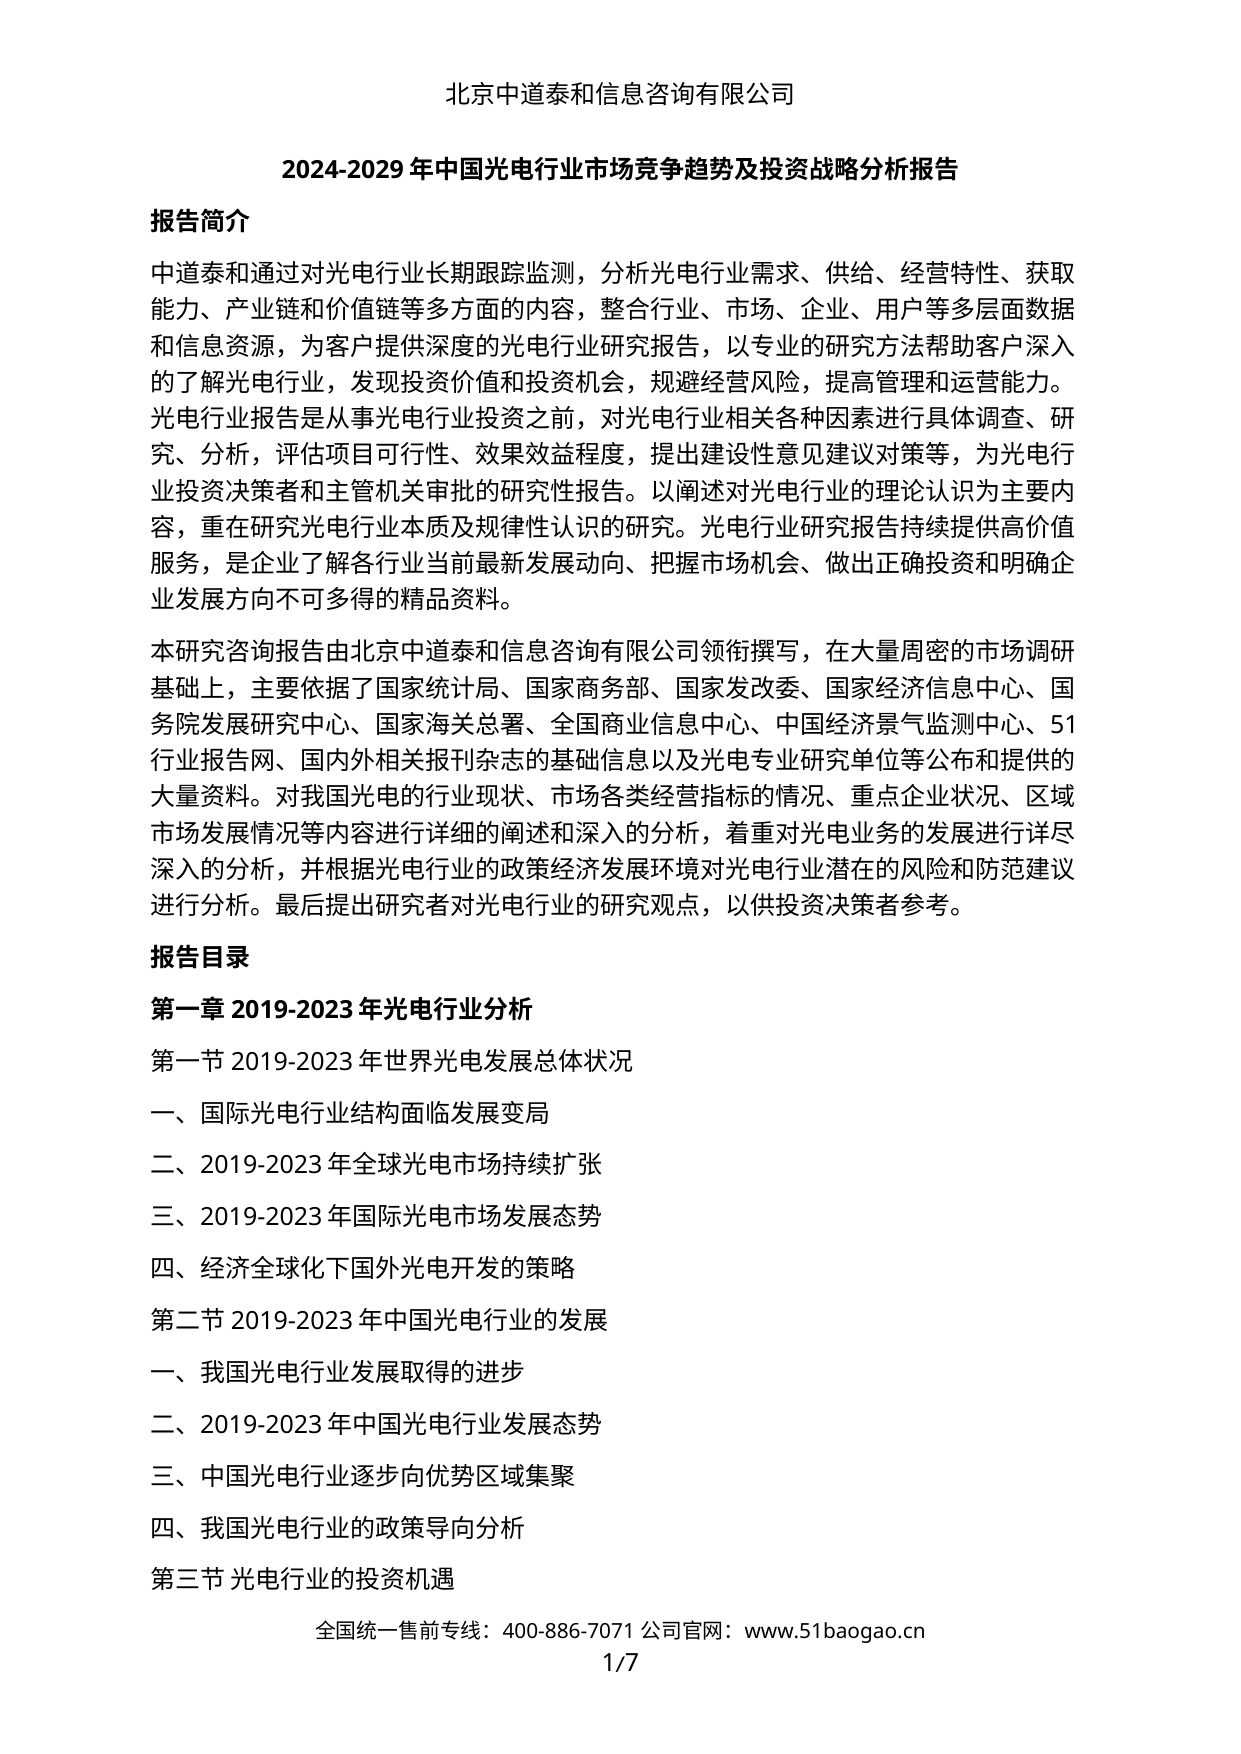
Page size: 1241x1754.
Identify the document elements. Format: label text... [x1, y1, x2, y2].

text 第二节 2019-2023年中国光电行业的发展 [150, 1301, 1090, 1337]
text 报告简介 [150, 202, 1090, 238]
text 二、2019-2023年中国光电行业发展态势 [150, 1404, 1090, 1441]
text 第三节 光电行业的投资机遇 [150, 1560, 1090, 1596]
text 四、经济全球化下国外光电开发的策略 [150, 1249, 1090, 1285]
text 中道泰和通过对光电行业长期跟踪监测，分析光电行业需求、供给、经营特性、获取能力、产业链和价值链等多方面的内容，整合行业、市场、企业、用户等多层面数据和信息资源，为客户提供深度的光电行业研究报告，以专业的研究方法帮助客户深入的了解光电行业，发现投资价值和投资机会，规避经营风险，提高管理和运营能力。光电行业报告是从事光电行业投资之前，对光电行业相关各种因素进行具体调查、研究、分析，评估项目可行性、效果效益程度，提出建设性意见建议对策等，为光电行业投资决策者和主管机关审批的研究性报告。以阐述对光电行业的理论认识为主要内容，重在研究光电行业本质及规律性认识的研究。光电行业研究报告持续提供高价值服务，是企业了解各行业当前最新发展动向、把握市场机会、做出正确投资和明确企业发展方向不可多得的精品资料。 [150, 254, 1090, 616]
text 三、中国光电行业逐步向优势区域集聚 [150, 1456, 1090, 1492]
text 二、2019-2023年全球光电市场持续扩张 [150, 1145, 1090, 1181]
text 四、我国光电行业的政策导向分析 [150, 1508, 1090, 1544]
text 本研究咨询报告由北京中道泰和信息咨询有限公司领衔撰写，在大量周密的市场调研基础上，主要依据了国家统计局、国家商务部、国家发改委、国家经济信息中心、国务院发展研究中心、国家海关总署、全国商业信息中心、中国经济景气监测中心、51行业报告网、国内外相关报刊杂志的基础信息以及光电专业研究单位等公布和提供的大量资料。对我国光电的行业现状、市场各类经营指标的情况、重点企业状况、区域市场发展情况等内容进行详细的阐述和深入的分析，着重对光电业务的发展进行详尽深入的分析，并根据光电行业的政策经济发展环境对光电行业潜在的风险和防范建议进行分析。最后提出研究者对光电行业的研究观点，以供投资决策者参考。 [150, 632, 1090, 922]
text 一、我国光电行业发展取得的进步 [150, 1352, 1090, 1389]
text 2024-2029年中国光电行业市场竞争趋势及投资战略分析报告 [150, 150, 1090, 186]
text 一、国际光电行业结构面临发展变局 [150, 1093, 1090, 1129]
text 三、2019-2023年国际光电市场发展态势 [150, 1197, 1090, 1233]
text 第一章 2019-2023年光电行业分析 [150, 989, 1090, 1026]
text 报告目录 [150, 937, 1090, 974]
text 第一节 2019-2023年世界光电发展总体状况 [150, 1041, 1090, 1077]
